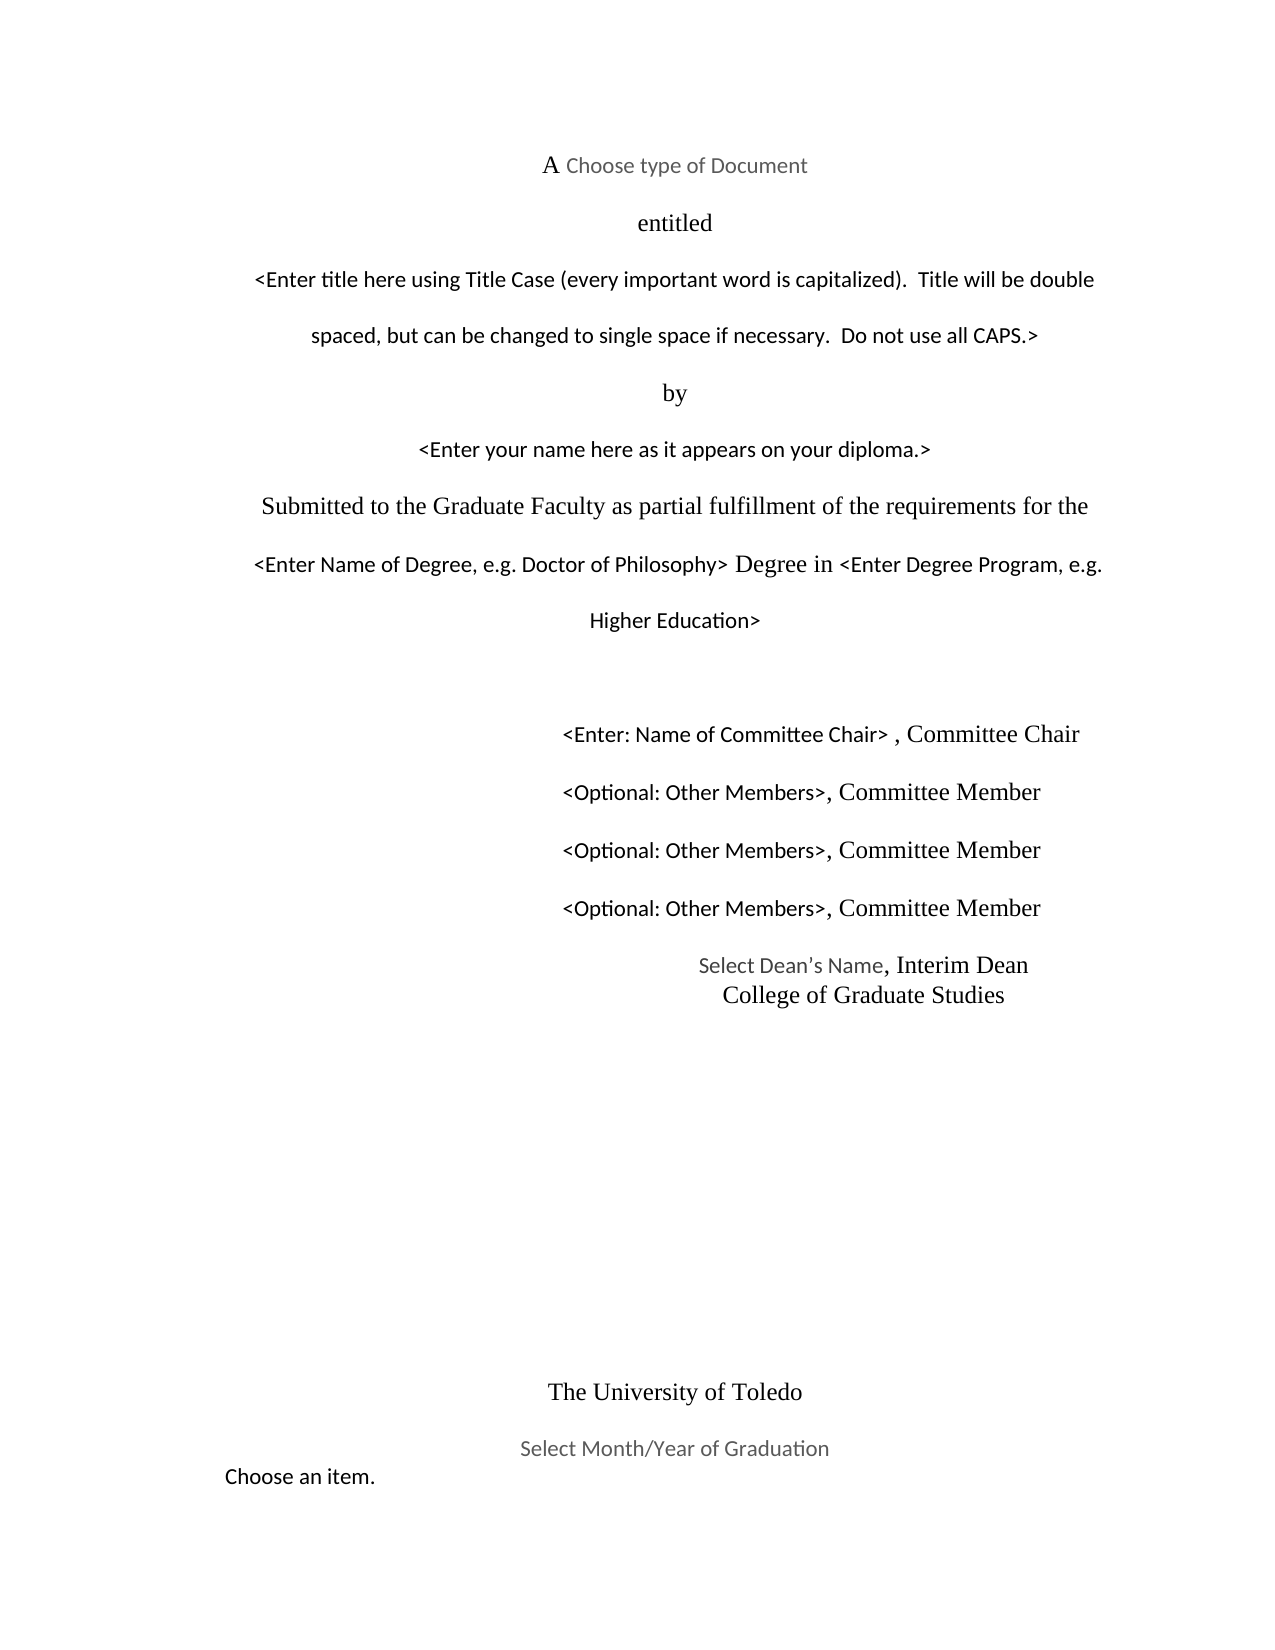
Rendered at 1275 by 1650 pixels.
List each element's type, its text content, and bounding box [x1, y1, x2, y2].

text entitled [225, 208, 1125, 237]
text Degree in [225, 549, 1125, 634]
table_header , Committee Chair , Committee Member , Committee Member , Committee Member , Interim Dean College of Graduate Studies [227, 662, 1125, 1348]
text A [225, 150, 1125, 179]
text The University of Toledo [225, 1377, 1125, 1406]
text by [225, 378, 1125, 406]
text Submitted to the Graduate Faculty as partial fulfillment of the requirements for the [225, 491, 1125, 520]
